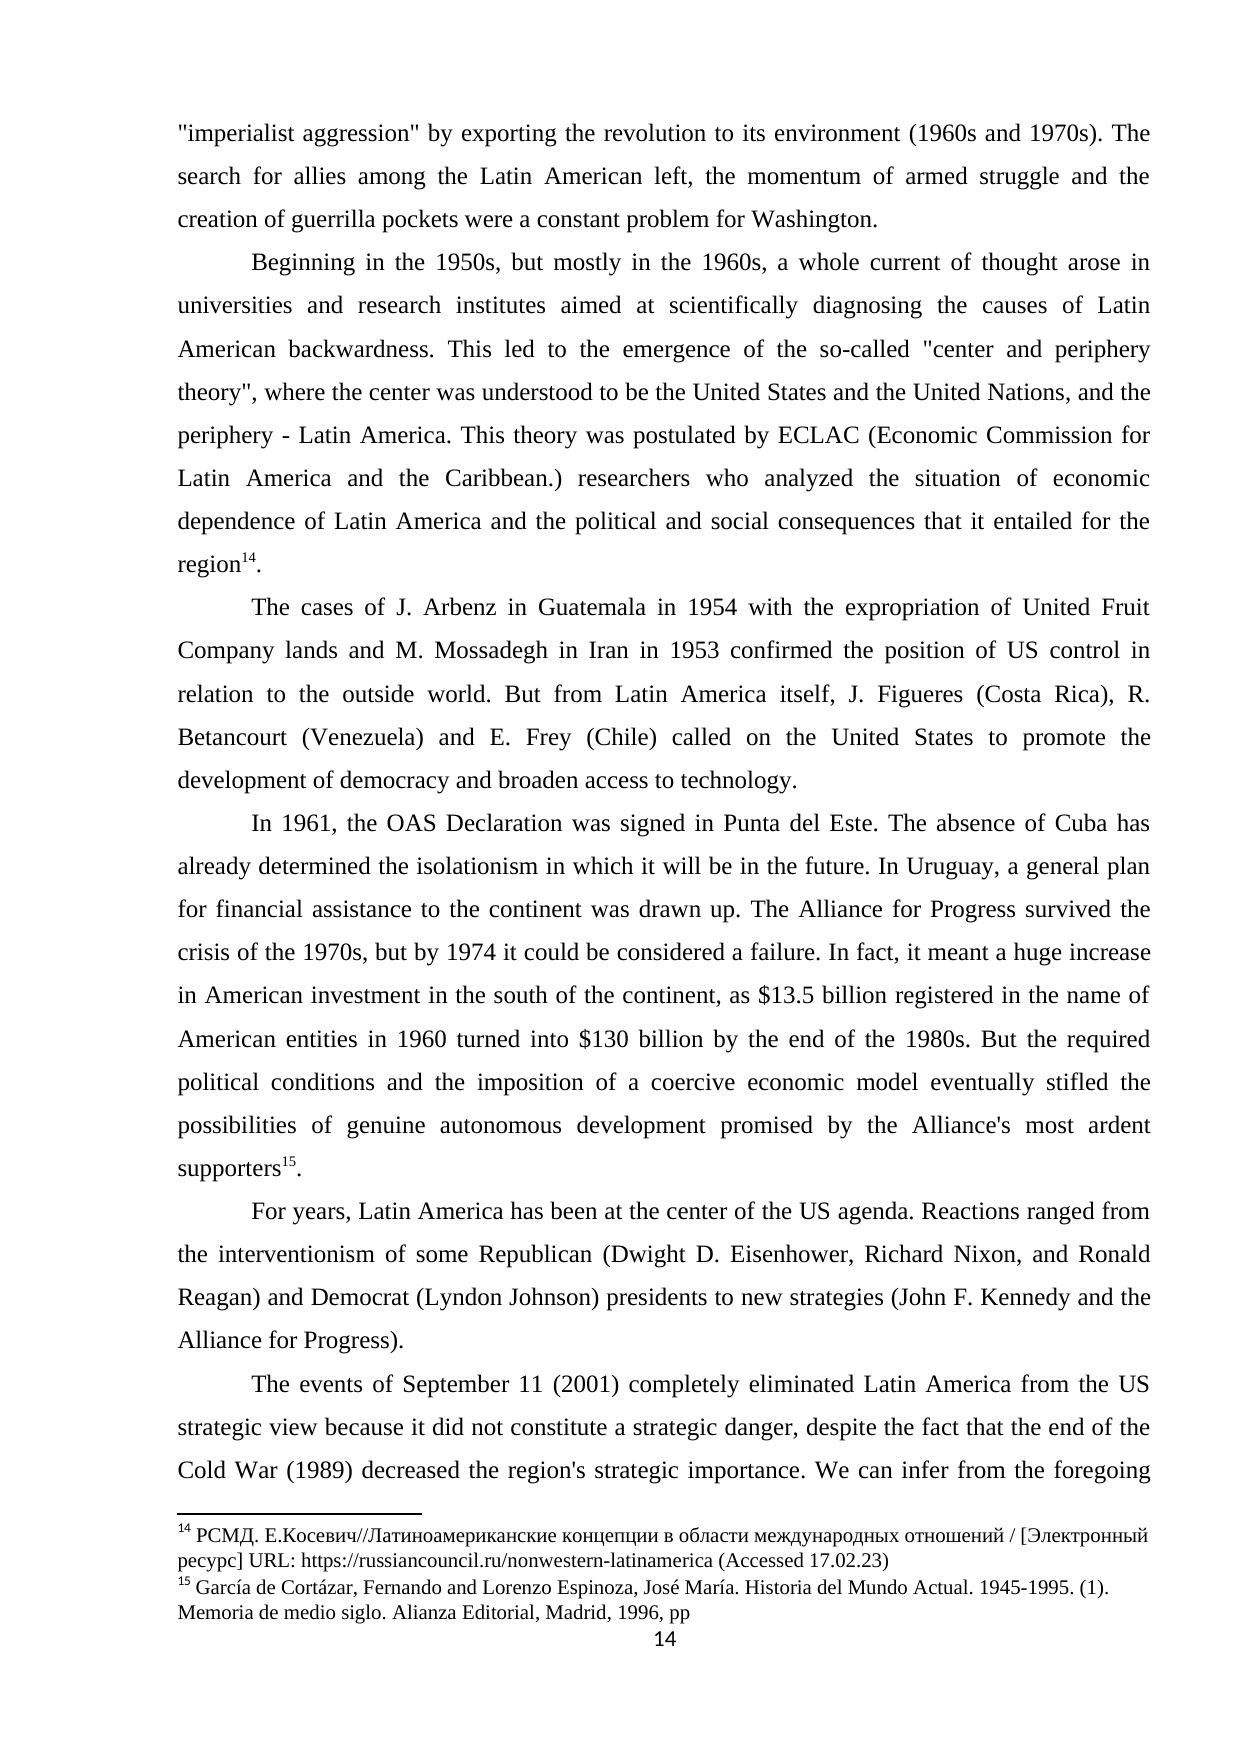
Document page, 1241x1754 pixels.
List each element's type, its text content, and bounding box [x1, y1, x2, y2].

text In 1961, the OAS Declaration was signed in Punta del Este. The absence of Cuba has already determined the isolationism in which it will be in the future. In Uruguay, a general plan for financial assistance to the continent was drawn up. The Alliance for Progress survived the crisis of the 1970s, but by 1974 it could be considered a failure. In fact, it meant a huge increase in American investment in the south of the continent, as $13.5 billion registered in the name of American entities in 1960 turned into $130 billion by the end of the 1980s. But the required political conditions and the imposition of a coercive economic model eventually stifled the possibilities of genuine autonomous development promised by the Alliance's most ardent supporters. [177, 808, 1152, 1182]
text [177, 118, 1152, 233]
text For years, Latin America has been at the center of the US agenda. Reactions ranged from the interventionism of some Republican (Dwight D. Eisenhower, Richard Nixon, and Ronald Reagan) and Democrat (Lyndon Johnson) presidents to new strategies (John F. Kennedy and the Alliance for Progress). [177, 1196, 1152, 1354]
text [177, 1369, 1152, 1484]
text The cases of J. Arbenz in Guatemala in 1954 with the expropriation of United Fruit Company lands and M. Mossadegh in Iran in 1953 confirmed the position of US control in relation to the outside world. But from Latin America itself, J. Figueres (Costa Rica), R. Betancourt (Venezuela) and E. Frey (Chile) called on the United States to promote the development of democracy and broaden access to technology. [177, 592, 1152, 794]
text Beginning in the 1950s, but mostly in the 1960s, a whole current of thought arose in universities and research institutes aimed at scientifically diagnosing the causes of Latin American backwardness. This led to the emergence of the so-called "center and periphery theory", where the center was understood to be the United States and the United Nations, and the periphery - Latin America. This theory was postulated by ECLAC (Economic Commission for Latin America and the Caribbean.) researchers who analyzed the situation of economic dependence of Latin America and the political and social consequences that it entailed for the region. [177, 247, 1152, 578]
